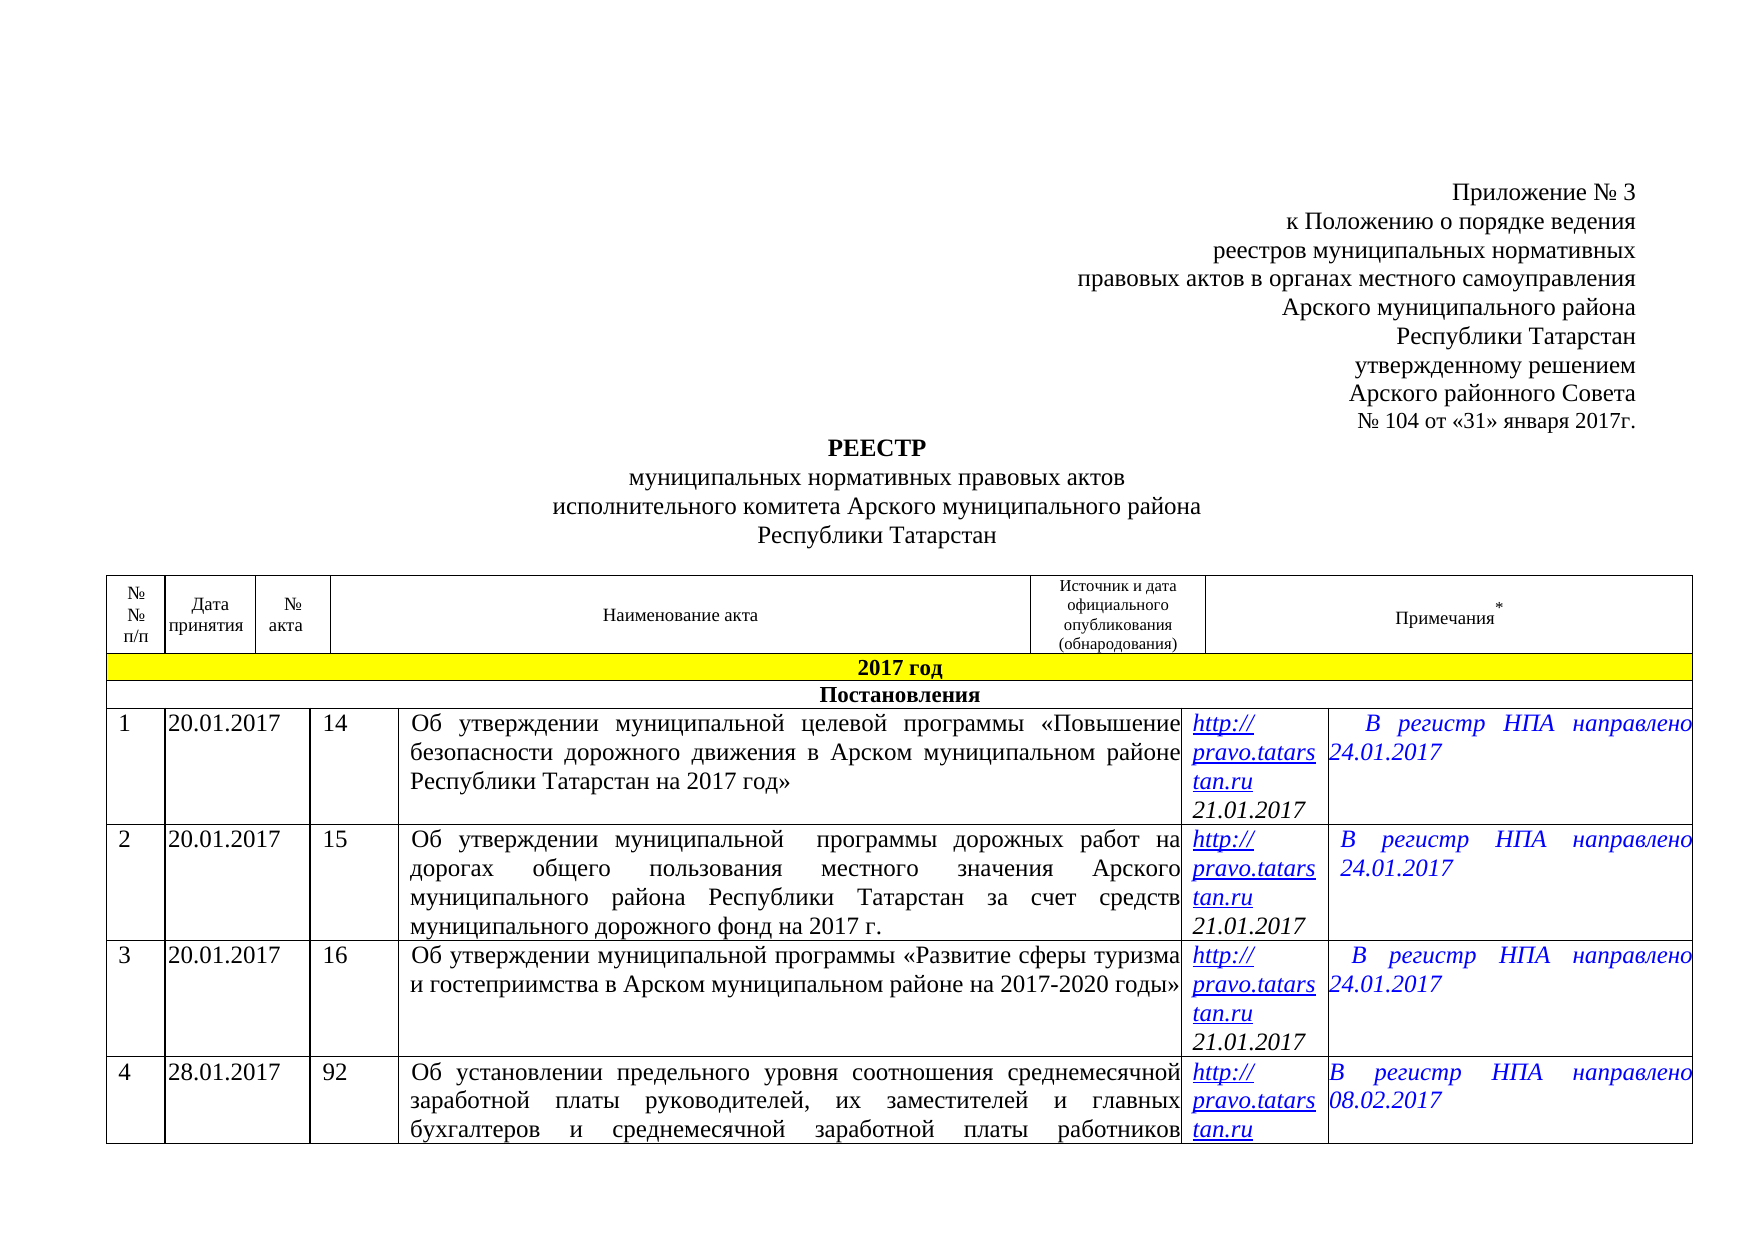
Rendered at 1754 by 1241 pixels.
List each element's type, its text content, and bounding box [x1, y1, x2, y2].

table_header Наименование акта [331, 576, 1030, 653]
text реестров муниципальных нормативных [118, 235, 1636, 263]
table_cell 92 [311, 1057, 398, 1143]
table_header № акта [256, 576, 330, 653]
text правовых актов в органах местного самоуправления [118, 263, 1636, 292]
text Республики Татарстан [118, 520, 1636, 548]
text муниципальных нормативных правовых актов [118, 462, 1636, 491]
text к Положению о порядке ведения [118, 206, 1636, 235]
table_cell 20.01.2017 [166, 825, 309, 939]
table_cell Постановления [107, 681, 1692, 707]
table_cell 1 [107, 709, 164, 823]
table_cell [1182, 1057, 1328, 1143]
table_cell Об утверждении муниципальной программы «Развитие сферы туризма и гостеприимства в Арском муниципальном районе на 2017-2020 годы» [399, 941, 1181, 1056]
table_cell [1329, 1057, 1692, 1143]
text РЕЕСТР [118, 433, 1636, 462]
text исполнительного комитета Арского муниципального района [118, 491, 1636, 520]
table_header Дата принятия [166, 576, 255, 653]
text Приложение № 3 [118, 177, 1636, 206]
table_cell Об утверждении муниципальной целевой программы «Повышение безопасности дорожного движения в Арском муниципальном районе Республики Татарстан на 2017 год» [399, 709, 1181, 823]
table_cell В регистр НПА направлено 24.01.2017 [1329, 825, 1692, 939]
text Республики Татарстан [118, 321, 1636, 350]
table_header Примечания* [1206, 576, 1692, 653]
table_cell В регистр НПА направлено 24.01.2017 [1329, 941, 1692, 1056]
table_cell 4 [107, 1057, 164, 1143]
table_cell 2 [107, 825, 164, 939]
table_cell 20.01.2017 [166, 941, 309, 1056]
table_cell http://pravo.tatarstan.ru 21.01.2017 [1182, 825, 1328, 939]
text Арского районного Совета [118, 378, 1636, 407]
table_cell 28.01.2017 [166, 1057, 309, 1143]
table_cell 15 [311, 825, 398, 939]
table_cell В регистр НПА направлено 24.01.2017 [1329, 709, 1692, 823]
table_cell 14 [311, 709, 398, 823]
table_header Источник и дата официального опубликования (обнародования) [1031, 576, 1205, 653]
text Арского муниципального района [118, 292, 1636, 321]
table_cell http://pravo.tatarstan.ru 21.01.2017 [1182, 941, 1328, 1056]
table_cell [399, 1057, 1181, 1143]
table_cell http://pravo.tatarstan.ru 21.01.2017 [1182, 709, 1328, 823]
table_cell 2017 год [107, 654, 1692, 680]
table_cell 3 [107, 941, 164, 1056]
text утвержденному решением [118, 350, 1636, 378]
table_cell Об утверждении муниципальной программы дорожных работ на дорогах общего пользования местного значения Арского муниципального района Республики Татарстан за счет средств муниципального дорожного фонд на 2017 г. [399, 825, 1181, 939]
table_cell 16 [311, 941, 398, 1056]
text № 104 от «31» января 2017г. [118, 407, 1636, 433]
table_header №№ п/п [107, 576, 164, 653]
table_cell 20.01.2017 [166, 709, 309, 823]
